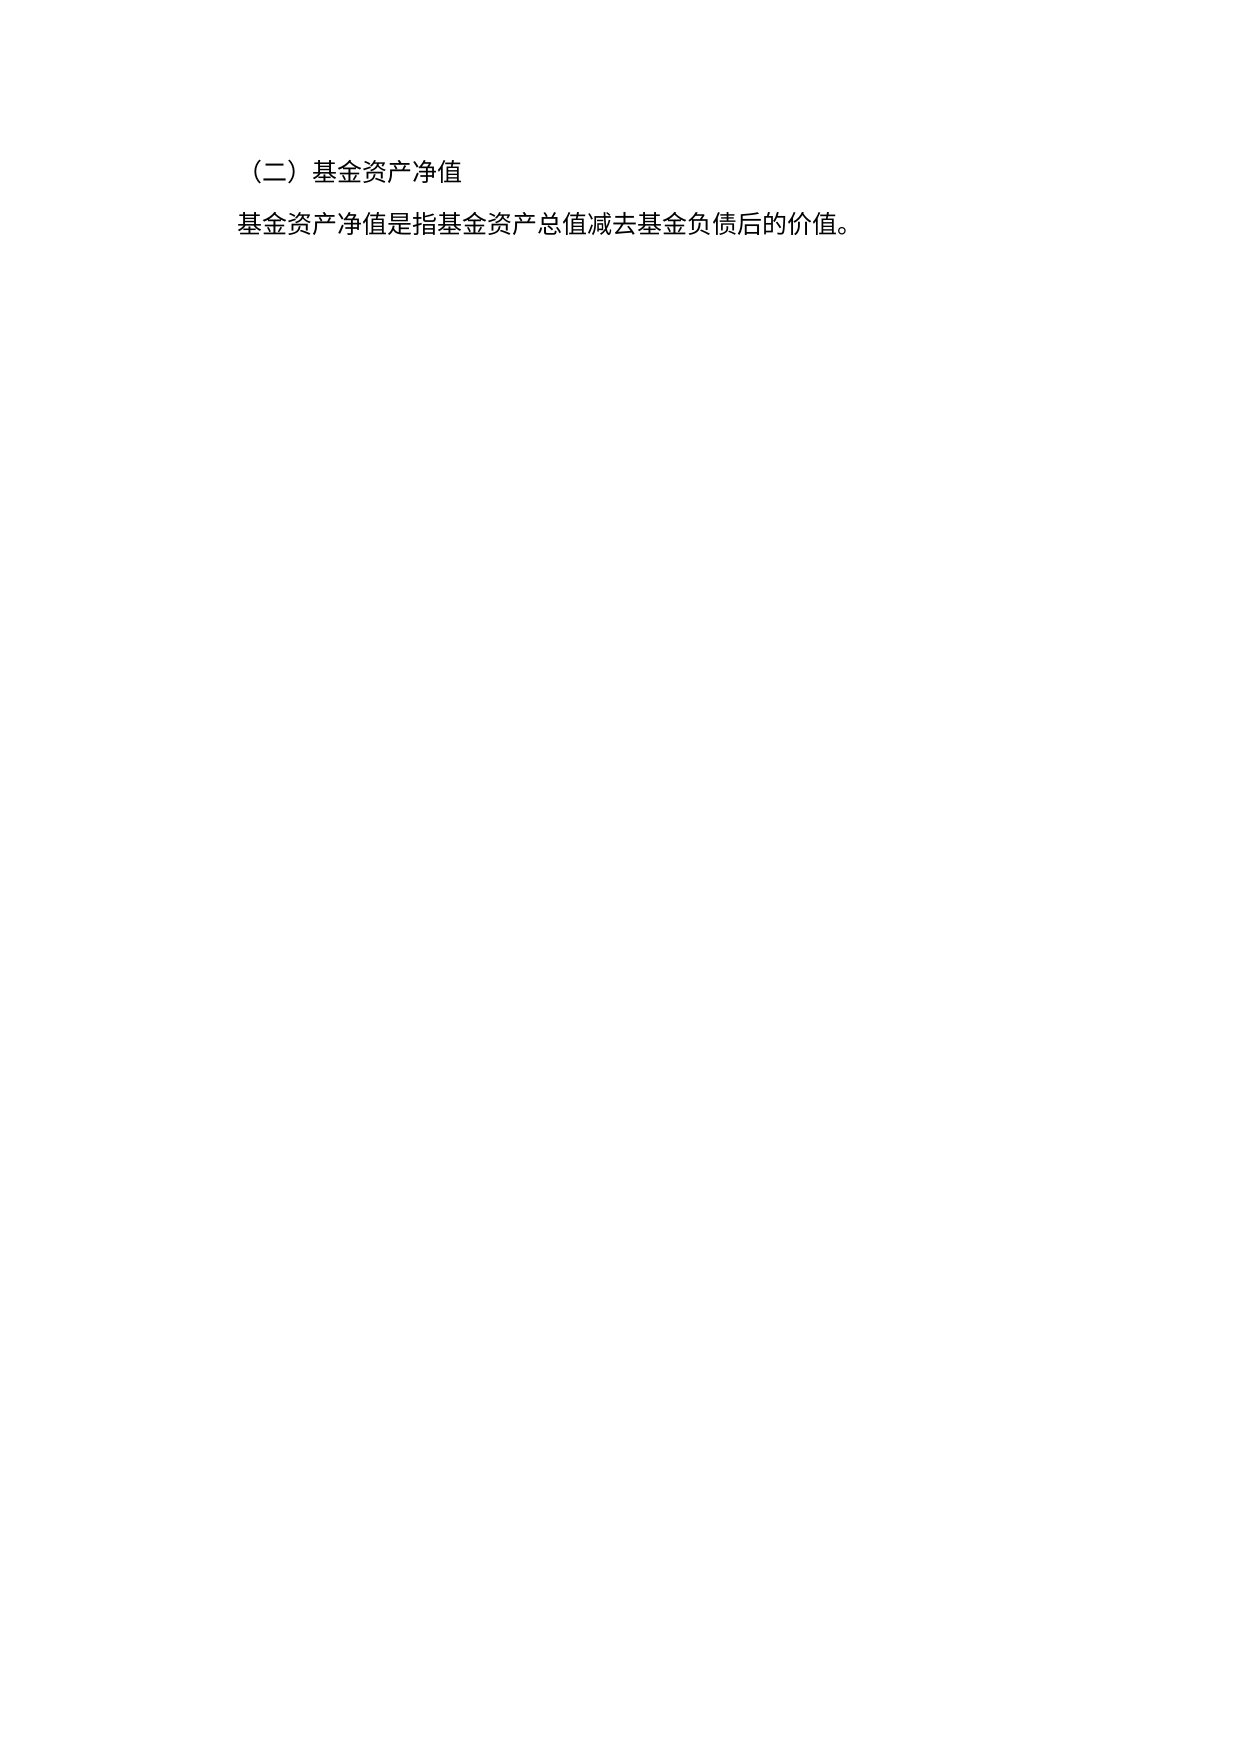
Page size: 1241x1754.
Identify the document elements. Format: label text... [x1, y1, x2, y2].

text （二）基金资产净值 [237, 152, 1103, 188]
text 基金资产净值是指基金资产总值减去基金负债后的价值。 [237, 205, 1103, 241]
